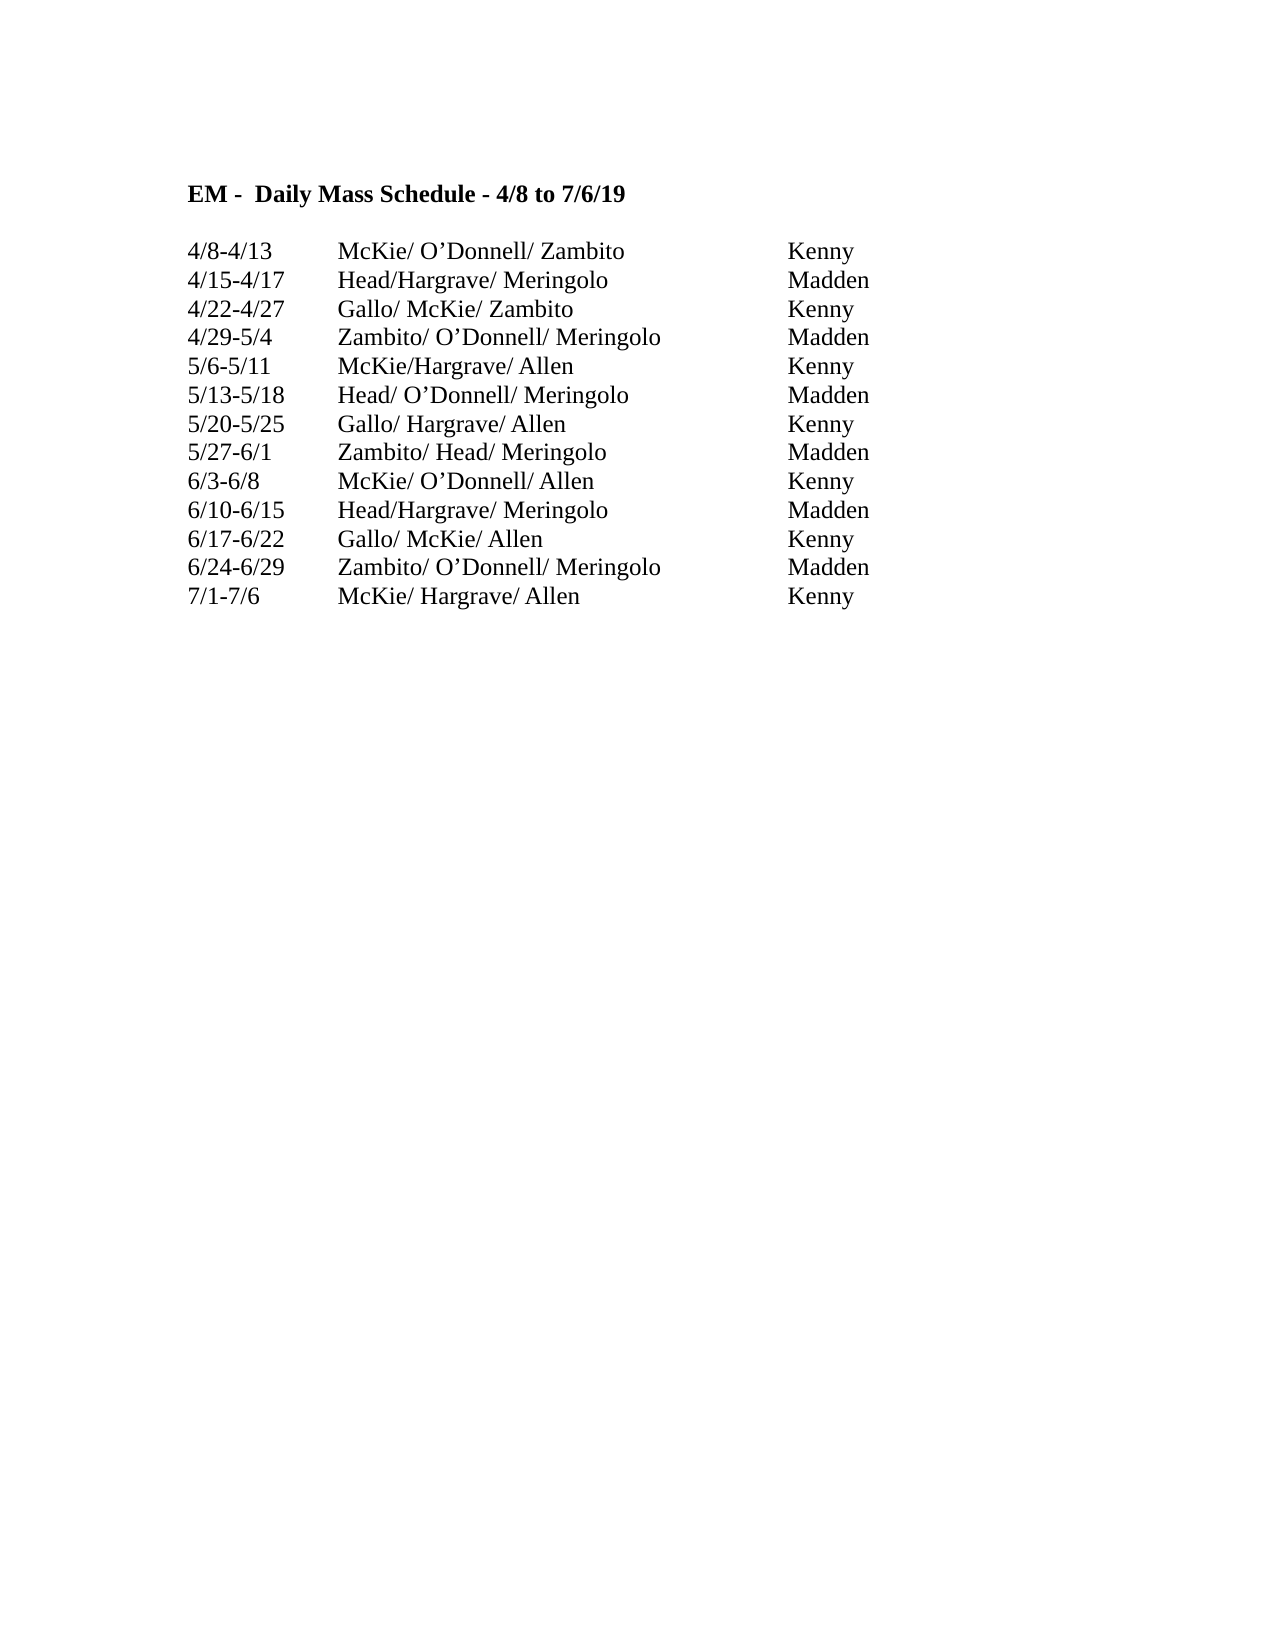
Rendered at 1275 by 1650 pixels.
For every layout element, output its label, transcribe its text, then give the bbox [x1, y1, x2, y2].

text EM - Daily Mass Schedule - 4/8 to 7/6/19 [187, 179, 1087, 207]
text 7/1-7/6 McKie/ Hargrave/ Allen Kenny [187, 581, 1087, 610]
text 4/15-4/17 Head/Hargrave/ Meringolo Madden [187, 265, 1087, 294]
text 4/8-4/13 McKie/ O’Donnell/ Zambito Kenny [187, 236, 1087, 265]
text 4/22-4/27 Gallo/ McKie/ Zambito Kenny [187, 294, 1087, 322]
text 5/20-5/25 Gallo/ Hargrave/ Allen Kenny [187, 409, 1087, 437]
text 4/29-5/4 Zambito/ O’Donnell/ Meringolo Madden [187, 322, 1087, 351]
text 6/17-6/22 Gallo/ McKie/ Allen Kenny [187, 524, 1087, 552]
text 5/27-6/1 Zambito/ Head/ Meringolo Madden [187, 437, 1087, 466]
text 6/3-6/8 McKie/ O’Donnell/ Allen Kenny [187, 466, 1087, 495]
text 6/24-6/29 Zambito/ O’Donnell/ Meringolo Madden [187, 552, 1087, 581]
text 6/10-6/15 Head/Hargrave/ Meringolo Madden [187, 495, 1087, 524]
text 5/13-5/18 Head/ O’Donnell/ Meringolo Madden [187, 380, 1087, 409]
text 5/6-5/11 McKie/Hargrave/ Allen Kenny [187, 351, 1087, 380]
